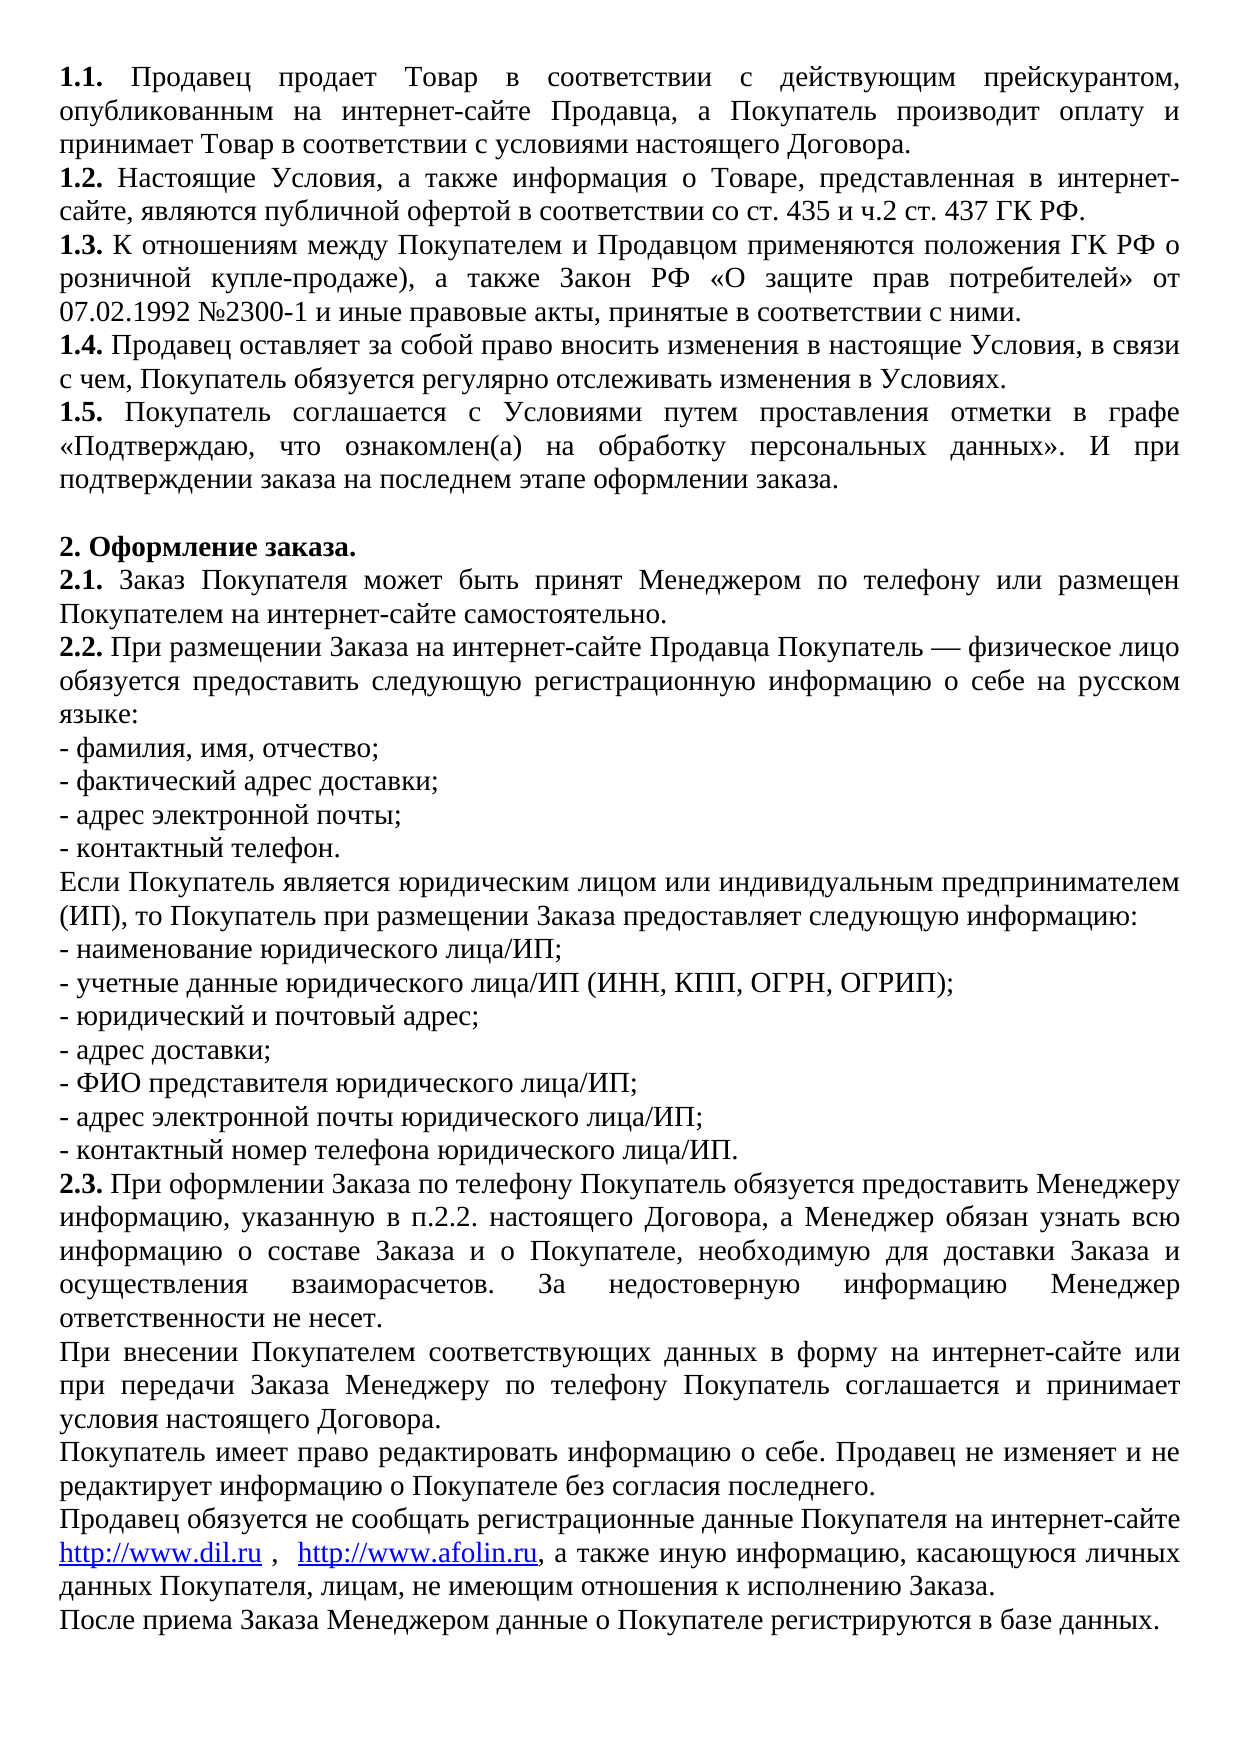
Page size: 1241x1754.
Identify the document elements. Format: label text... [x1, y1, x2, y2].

text 2.3. При оформлении Заказа по телефону Покупатель обязуется предоставить Менеджеру информацию, указанную в п.2.2. настоящего Договора, а Менеджер обязан узнать всю информацию о составе Заказа и о Покупателе, необходимую для доставки Заказа и осуществления взаиморасчетов. За недостоверную информацию Менеджер ответственности не несет. [59, 1166, 1181, 1334]
text 2. Оформление заказа. [59, 529, 1181, 562]
text 1.2. Настоящие Условия, а также информация о Товаре, представленная в интернет-сайте, являются публичной офертой в соответствии со ст. 435 и ч.2 ст. 437 ГК РФ. [59, 160, 1181, 227]
text Покупатель имеет право редактировать информацию о себе. Продавец не изменяет и не редактирует информацию о Покупателе без согласия последнего. [59, 1434, 1181, 1501]
text - ФИО представителя юридического лица/ИП; [59, 1065, 1181, 1099]
text 1.3. К отношениям между Покупателем и Продавцом применяются положения ГК РФ о розничной купле-продаже), а также Закон РФ «О защите прав потребителей» от 07.02.1992 №2300-1 и иные правовые акты, принятые в соответствии с ними. [59, 227, 1181, 327]
text - учетные данные юридического лица/ИП (ИНН, КПП, ОГРН, ОГРИП); [59, 965, 1181, 998]
text После приема Заказа Менеджером данные о Покупателе регистрируются в базе данных. [59, 1602, 1181, 1636]
text - юридический и почтовый адрес; [59, 998, 1181, 1032]
text - адрес доставки; [59, 1032, 1181, 1065]
text - контактный телефон. [59, 831, 1181, 864]
text 1.4. Продавец оставляет за собой право вносить изменения в настоящие Условия, в связи с чем, Покупатель обязуется регулярно отслеживать изменения в Условиях. [59, 327, 1181, 394]
text Продавец обязуется не сообщать регистрационные данные Покупателя на интернет-сайте http://www.dil.ru , http://www.afolin.ru, а также иную информацию, касающуюся личных данных Покупателя, лицам, не имеющим отношения к исполнению Заказа. [59, 1501, 1181, 1602]
text - адрес электронной почты; [59, 797, 1181, 831]
text 2.2. При размещении Заказа на интернет-сайте Продавца Покупатель — физическое лицо обязуется предоставить следующую регистрационную информацию о себе на русском языке: [59, 629, 1181, 730]
text 1.5. Покупатель соглашается с Условиями путем проставления отметки в графе «Подтверждаю, что ознакомлен(а) на обработку персональных данных». И при подтверждении заказа на последнем этапе оформлении заказа. [59, 394, 1181, 495]
text При внесении Покупателем соответствующих данных в форму на интернет-сайте или при передачи Заказа Менеджеру по телефону Покупатель соглашается и принимает условия настоящего Договора. [59, 1334, 1181, 1434]
text Если Покупатель является юридическим лицом или индивидуальным предпринимателем (ИП), то Покупатель при размещении Заказа предоставляет следующую информацию: [59, 864, 1181, 931]
text 2.1. Заказ Покупателя может быть принят Менеджером по телефону или размещен Покупателем на интернет-сайте самостоятельно. [59, 562, 1181, 629]
text 1.1. Продавец продает Товар в соответствии с действующим прейскурантом, опубликованным на интернет-сайте Продавца, а Покупатель производит оплату и принимает Товар в соответствии с условиями настоящего Договора. [59, 59, 1181, 160]
text - наименование юридического лица/ИП; [59, 931, 1181, 965]
text - адрес электронной почты юридического лица/ИП; [59, 1099, 1181, 1132]
text - контактный номер телефона юридического лица/ИП. [59, 1132, 1181, 1166]
text - фактический адрес доставки; [59, 763, 1181, 797]
text - фамилия, имя, отчество; [59, 730, 1181, 763]
